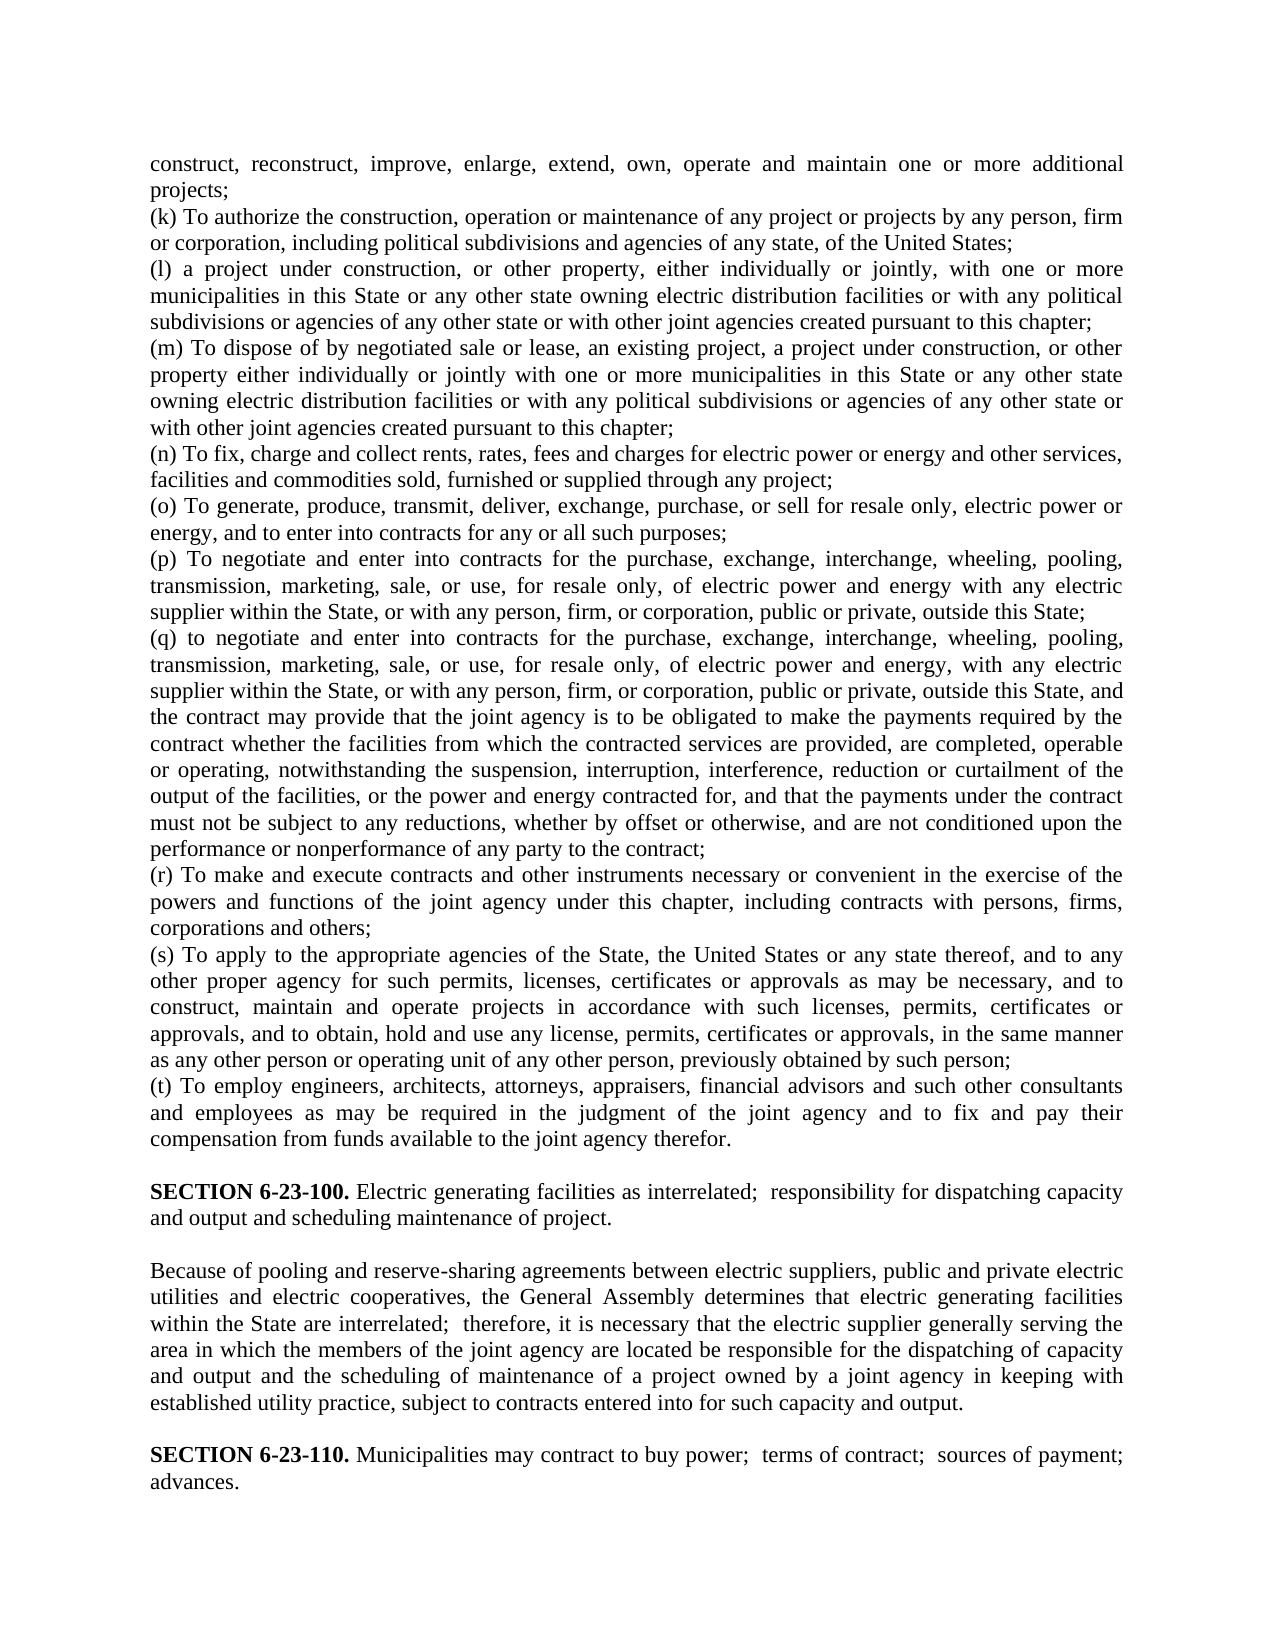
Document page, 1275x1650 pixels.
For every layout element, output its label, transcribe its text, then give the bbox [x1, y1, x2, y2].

text SECTION 6-23-110. Municipalities may contract to buy power; terms of contract; sources of payment; advances. [150, 1441, 1125, 1494]
text Because of pooling and reserve-sharing agreements between electric suppliers, public and private electric utilities and electric cooperatives, the General Assembly determines that electric generating facilities within the State are interrelated; therefore, it is necessary that the electric supplier generally serving the area in which the members of the joint agency are located be responsible for the dispatching of capacity and output and the scheduling of maintenance of a project owned by a joint agency in keeping with established utility practice, subject to contracts entered into for such capacity and output. [150, 1257, 1125, 1415]
text (t) To employ engineers, architects, attorneys, appraisers, financial advisors and such other consultants and employees as may be required in the judgment of the joint agency and to fix and pay their compensation from funds available to the joint agency therefor. [150, 1072, 1125, 1151]
text (n) To fix, charge and collect rents, rates, fees and charges for electric power or energy and other services, facilities and commodities sold, furnished or supplied through any project; [150, 440, 1125, 493]
text (m) To dispose of by negotiated sale or lease, an existing project, a project under construction, or other property either individually or jointly with one or more municipalities in this State or any other state owning electric distribution facilities or with any political subdivisions or agencies of any other state or with other joint agencies created pursuant to this chapter; [150, 334, 1125, 440]
text SECTION 6-23-100. Electric generating facilities as interrelated; responsibility for dispatching capacity and output and scheduling maintenance of project. [150, 1178, 1125, 1231]
text (r) To make and execute contracts and other instruments necessary or convenient in the exercise of the powers and functions of the joint agency under this chapter, including contracts with persons, firms, corporations and others; [150, 862, 1125, 941]
text (l) a project under construction, or other property, either individually or jointly, with one or more municipalities in this State or any other state owning electric distribution facilities or with any political subdivisions or agencies of any other state or with other joint agencies created pursuant to this chapter; [150, 255, 1125, 334]
text (k) To authorize the construction, operation or maintenance of any project or projects by any person, firm or corporation, including political subdivisions and agencies of any state, of the United States; [150, 203, 1125, 255]
text (s) To apply to the appropriate agencies of the State, the United States or any state thereof, and to any other proper agency for such permits, licenses, certificates or approvals as may be necessary, and to construct, maintain and operate projects in accordance with such licenses, permits, certificates or approvals, and to obtain, hold and use any license, permits, certificates or approvals, in the same manner as any other person or operating unit of any other person, previously obtained by such person; [150, 941, 1125, 1072]
text (q) to negotiate and enter into contracts for the purchase, exchange, interchange, wheeling, pooling, transmission, marketing, sale, or use, for resale only, of electric power and energy, with any electric supplier within the State, or with any person, firm, or corporation, public or private, outside this State, and the contract may provide that the joint agency is to be obligated to make the payments required by the contract whether the facilities from which the contracted services are provided, are completed, operable or operating, notwithstanding the suspension, interruption, interference, reduction or curtailment of the output of the facilities, or the power and energy contracted for, and that the payments under the contract must not be subject to any reductions, whether by offset or otherwise, and are not conditioned upon the performance or nonperformance of any party to the contract; [150, 624, 1125, 862]
text (o) To generate, produce, transmit, deliver, exchange, purchase, or sell for resale only, electric power or energy, and to enter into contracts for any or all such purposes; [150, 493, 1125, 545]
text (p) To negotiate and enter into contracts for the purchase, exchange, interchange, wheeling, pooling, transmission, marketing, sale, or use, for resale only, of electric power and energy with any electric supplier within the State, or with any person, firm, or corporation, public or private, outside this State; [150, 545, 1125, 624]
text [150, 150, 1125, 203]
